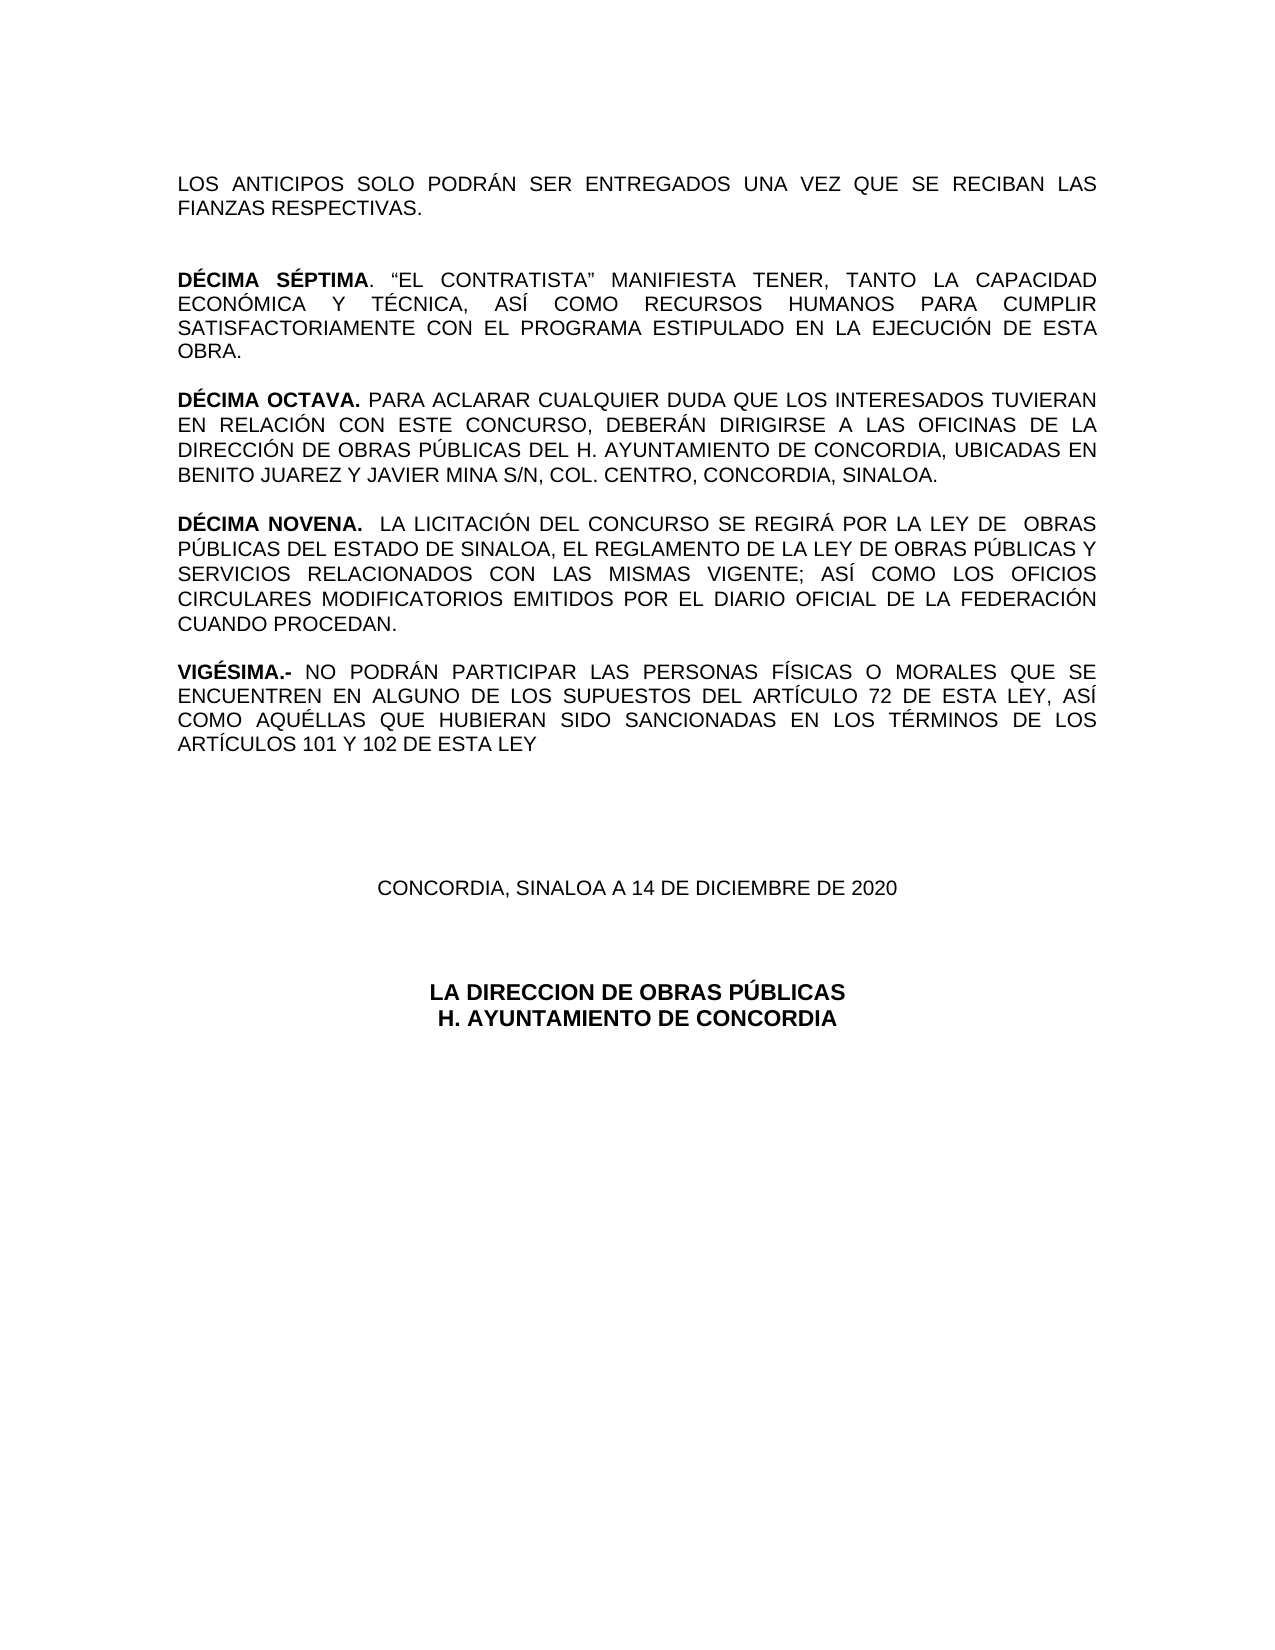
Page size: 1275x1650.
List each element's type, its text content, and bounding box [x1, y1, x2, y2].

text H. AYUNTAMIENTO DE CONCORDIA [177, 1005, 1098, 1031]
text DÉCIMA SÉPTIMA. “EL CONTRATISTA” MANIFIESTA TENER, TANTO LA CAPACIDAD ECONÓMICA Y TÉCNICA, ASÍ COMO RECURSOS HUMANOS PARA CUMPLIR SATISFACTORIAMENTE CON EL PROGRAMA ESTIPULADO EN LA EJECUCIÓN DE ESTA OBRA. [177, 267, 1098, 363]
text LA DIRECCION DE OBRAS PÚBLICAS [177, 979, 1098, 1005]
text LOS ANTICIPOS SOLO PODRÁN SER ENTREGADOS UNA VEZ QUE SE RECIBAN LAS FIANZAS RESPECTIVAS. [177, 172, 1098, 219]
text DÉCIMA NOVENA. LA LICITACIÓN DEL CONCURSO SE REGIRÁ POR LA LEY DE OBRAS PÚBLICAS DEL ESTADO DE SINALOA, EL REGLAMENTO DE LA LEY DE OBRAS PÚBLICAS Y SERVICIOS RELACIONADOS CON LAS MISMAS VIGENTE; ASÍ COMO LOS OFICIOS CIRCULARES MODIFICATORIOS EMITIDOS POR EL DIARIO OFICIAL DE LA FEDERACIÓN CUANDO PROCEDAN. [177, 511, 1098, 636]
text DÉCIMA OCTAVA. PARA ACLARAR CUALQUIER DUDA QUE LOS INTERESADOS TUVIERAN EN RELACIÓN CON ESTE CONCURSO, DEBERÁN DIRIGIRSE A LAS OFICINAS DE LA DIRECCIÓN DE OBRAS PÚBLICAS DEL H. AYUNTAMIENTO DE CONCORDIA, UBICADAS EN BENITO JUAREZ Y JAVIER MINA S/N, COL. CENTRO, CONCORDIA, SINALOA. [177, 387, 1098, 487]
text CONCORDIA, SINALOA A 14 DE DICIEMBRE DE 2020 [177, 876, 1098, 900]
text VIGÉSIMA.- NO PODRÁN PARTICIPAR LAS PERSONAS FÍSICAS O MORALES QUE SE ENCUENTREN EN ALGUNO DE LOS SUPUESTOS DEL ARTÍCULO 72 DE ESTA LEY, ASÍ COMO AQUÉLLAS QUE HUBIERAN SIDO SANCIONADAS EN LOS TÉRMINOS DE LOS ARTÍCULOS 101 Y 102 DE ESTA LEY [177, 660, 1098, 756]
